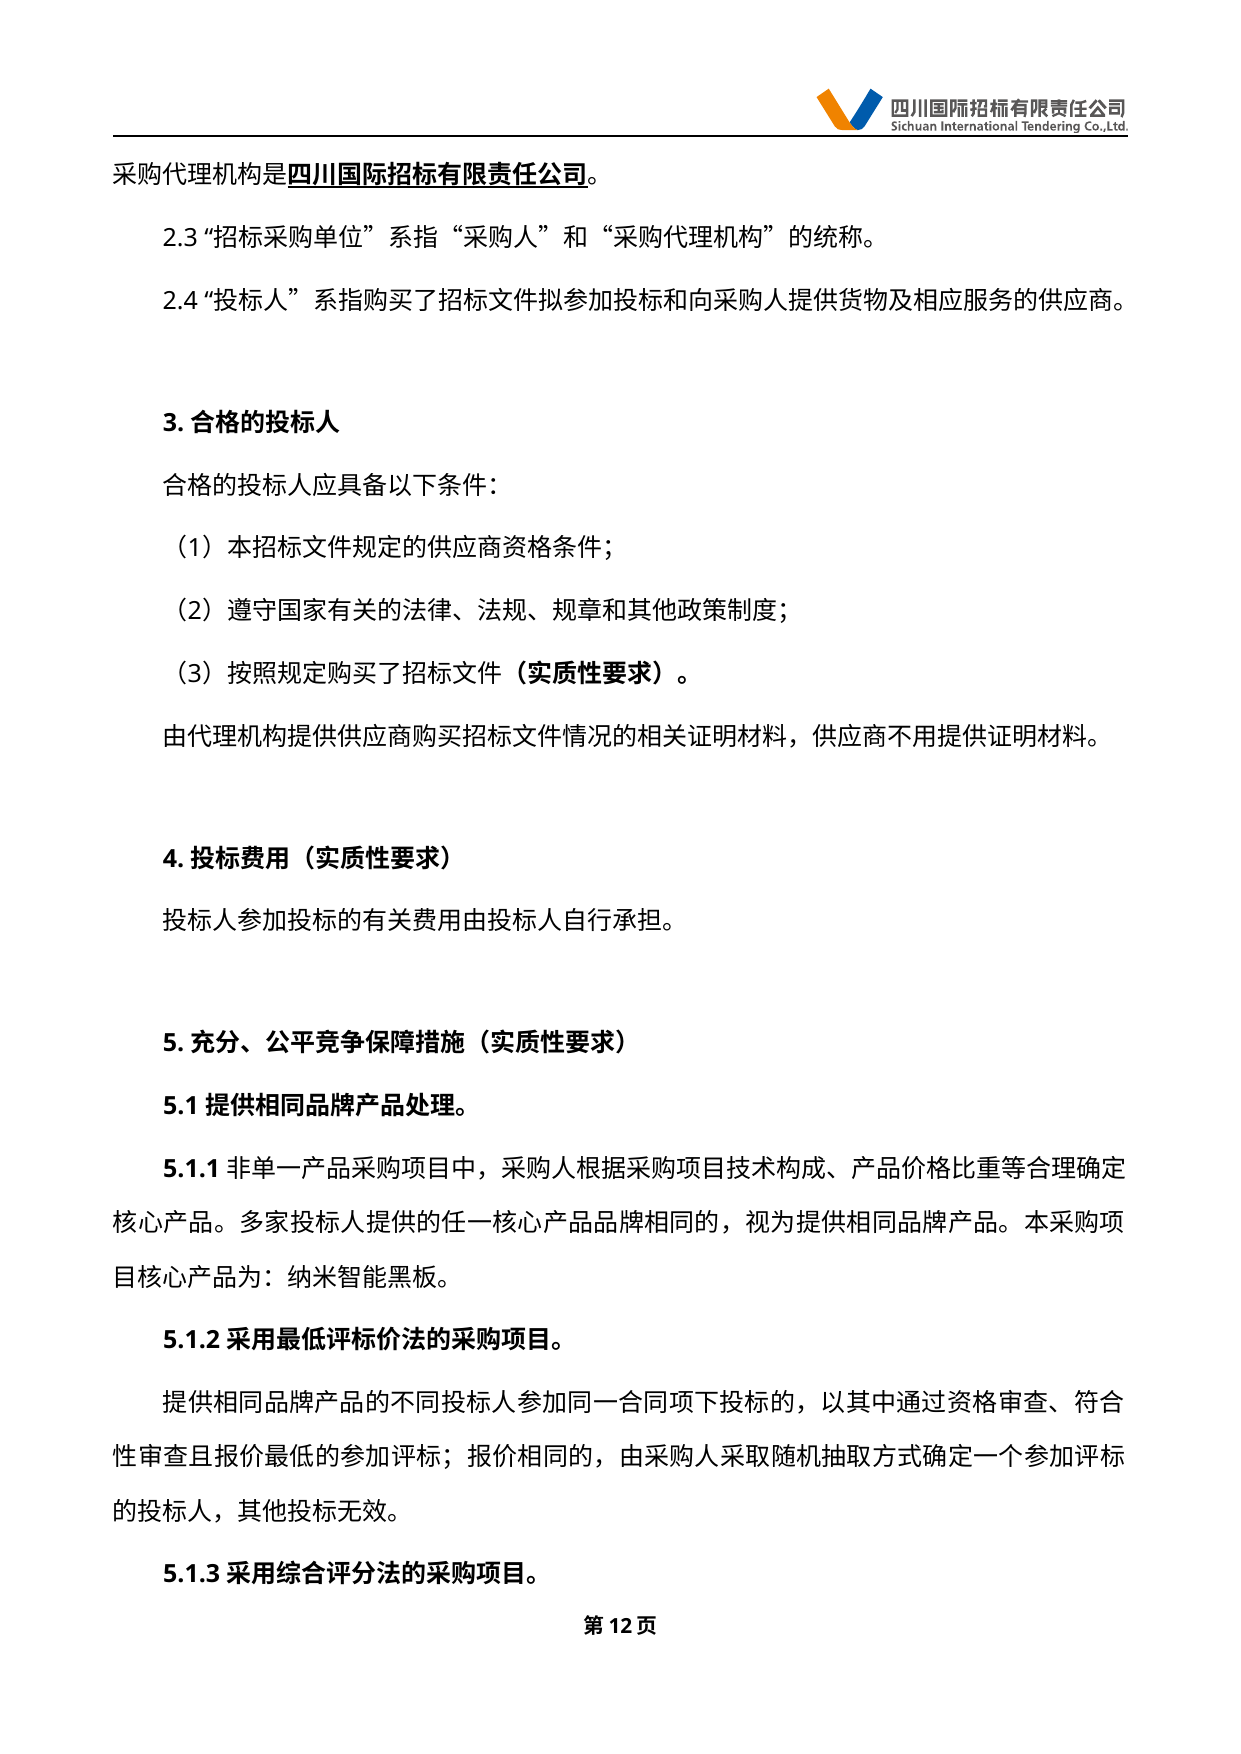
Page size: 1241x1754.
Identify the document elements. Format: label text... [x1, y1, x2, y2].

text 合格的投标人应具备以下条件： [112, 465, 1128, 501]
text 2.4 “投标人”系指购买了招标文件拟参加投标和向采购人提供货物及相应服务的供应商。 [112, 280, 1128, 317]
text （1）本招标文件规定的供应商资格条件； [112, 528, 1128, 564]
text 5.1.1 非单一产品采购项目中，采购人根据采购项目技术构成、产品价格比重等合理确定核心产品。多家投标人提供的任一核心产品品牌相同的，视为提供相同品牌产品。本采购项目核心产品为：纳米智能黑板。 [113, 1148, 1128, 1293]
text 2.3 “招标采购单位”系指“采购人”和“采购代理机构”的统称。 [112, 218, 1128, 254]
subtitle 5. 充分、公平竞争保障措施（实质性要求） [112, 1023, 1128, 1059]
subtitle 4. 投标费用（实质性要求） [112, 838, 1128, 874]
text （3）按照规定购买了招标文件（实质性要求）。 [112, 653, 1128, 689]
text （2）遵守国家有关的法律、法规、规章和其他政策制度； [112, 591, 1128, 627]
text 投标人参加投标的有关费用由投标人自行承担。 [112, 901, 1128, 937]
text 5.1.2 采用最低评标价法的采购项目。 [113, 1320, 1128, 1356]
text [112, 155, 1128, 191]
text 5.1.3 采用综合评分法的采购项目。 [113, 1554, 1128, 1590]
subtitle 3. 合格的投标人 [112, 402, 1128, 439]
text 5.1 提供相同品牌产品处理。 [113, 1086, 1128, 1122]
text 提供相同品牌产品的不同投标人参加同一合同项下投标的，以其中通过资格审查、符合性审查且报价最低的参加评标；报价相同的，由采购人采取随机抽取方式确定一个参加评标的投标人，其他投标无效。 [113, 1382, 1128, 1527]
text 由代理机构提供供应商购买招标文件情况的相关证明材料，供应商不用提供证明材料。 [112, 716, 1128, 752]
